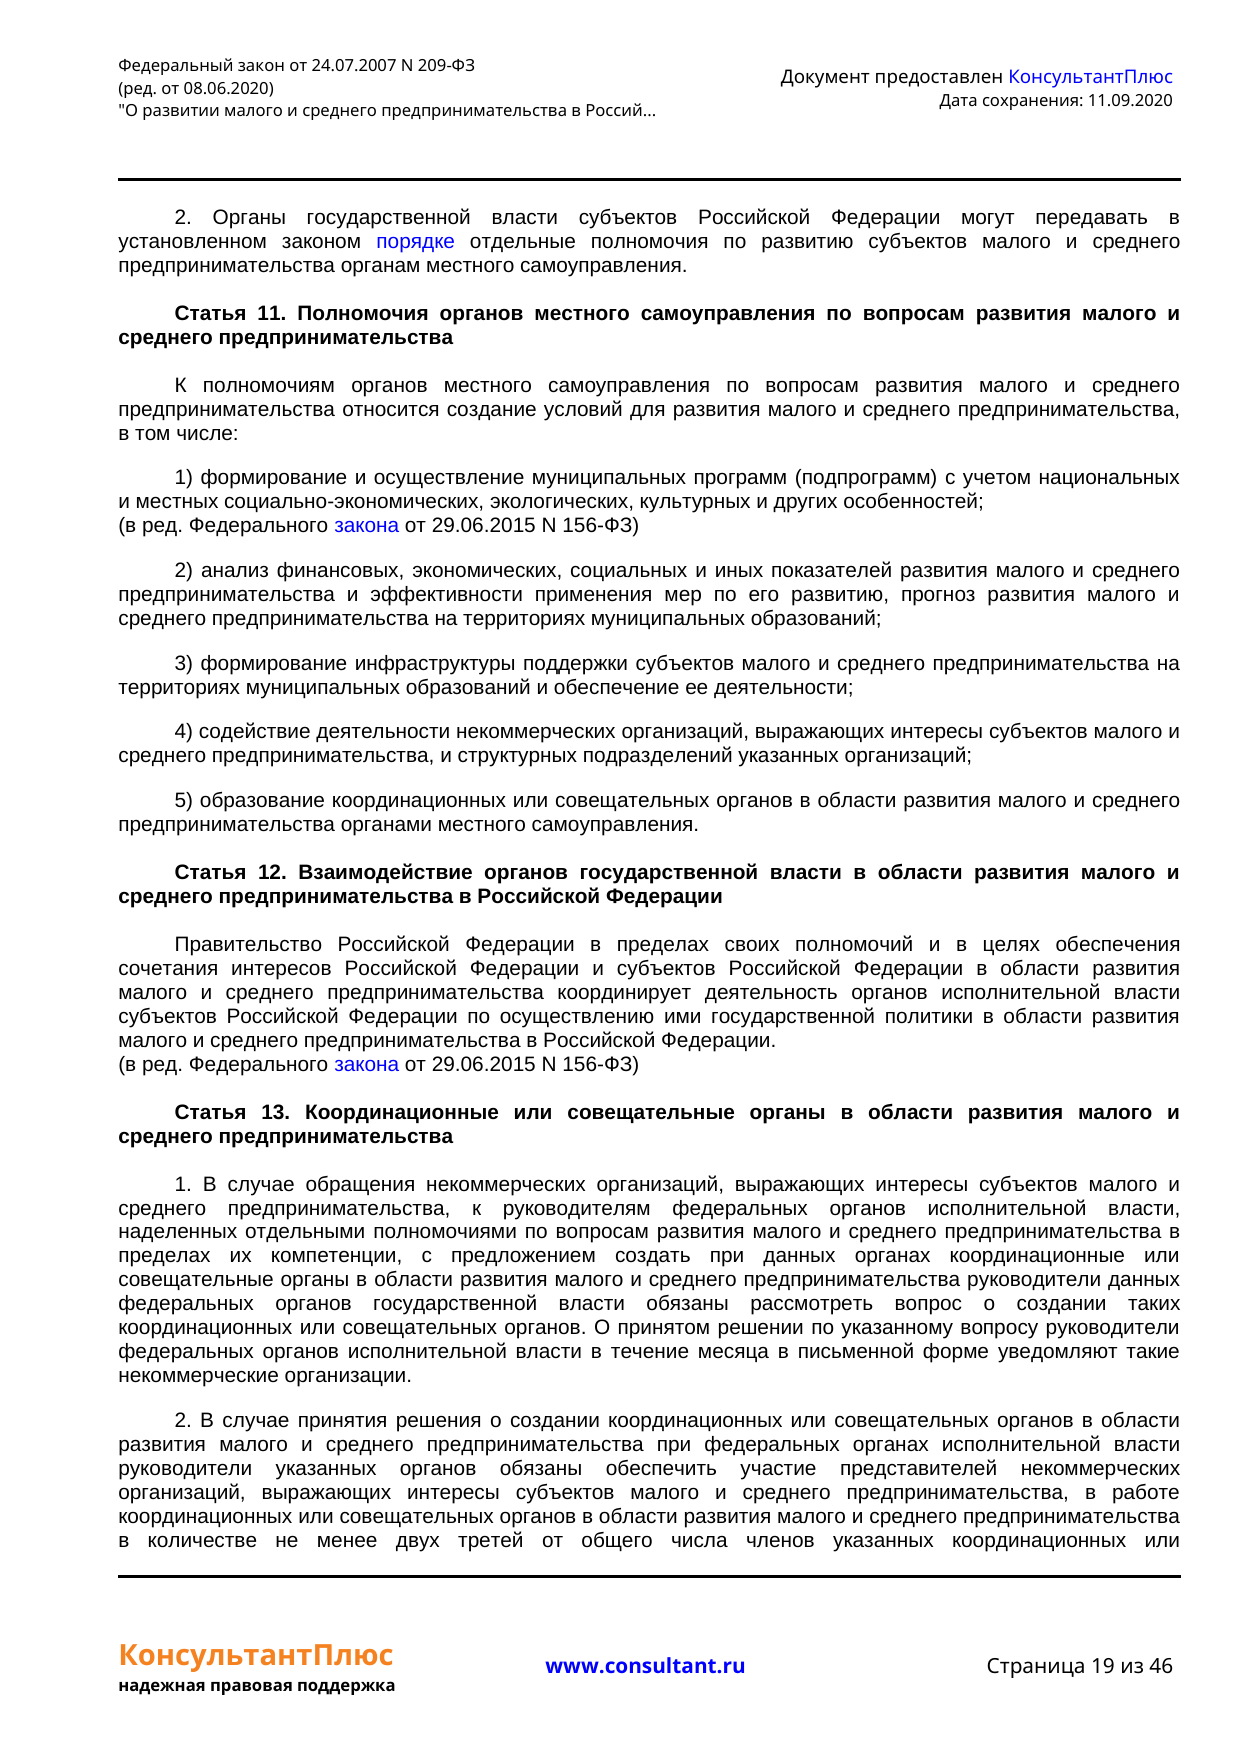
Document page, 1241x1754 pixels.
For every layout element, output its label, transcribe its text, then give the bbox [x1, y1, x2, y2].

text (в ред. Федерального закона от 29.06.2015 N 156-ФЗ) [118, 1052, 1181, 1076]
text (в ред. Федерального закона от 29.06.2015 N 156-ФЗ) [118, 513, 1181, 537]
text К полномочиям органов местного самоуправления по вопросам развития малого и среднего предпринимательства относится создание условий для развития малого и среднего предпринимательства, в том числе: [118, 372, 1181, 444]
text 1. В случае обращения некоммерческих организаций, выражающих интересы субъектов малого и среднего предпринимательства, к руководителям федеральных органов исполнительной власти, наделенных отдельными полномочиями по вопросам развития малого и среднего предпринимательства в пределах их компетенции, с предложением создать при данных органах координационные или совещательные органы в области развития малого и среднего предпринимательства руководители данных федеральных органов государственной власти обязаны рассмотреть вопрос о создании таких координационных или совещательных органов. О принятом решении по указанному вопросу руководители федеральных органов исполнительной власти в течение месяца в письменной форме уведомляют такие некоммерческие организации. [118, 1171, 1181, 1387]
title Статья 12. Взаимодействие органов государственной власти в области развития малого и среднего предпринимательства в Российской Федерации [118, 860, 1181, 908]
title Статья 11. Полномочия органов местного самоуправления по вопросам развития малого и среднего предпринимательства [118, 301, 1181, 348]
text 3) формирование инфраструктуры поддержки субъектов малого и среднего предпринимательства на территориях муниципальных образований и обеспечение ее деятельности; [118, 651, 1181, 698]
text 1) формирование и осуществление муниципальных программ (подпрограмм) с учетом национальных и местных социально-экономических, экологических, культурных и других особенностей; [118, 465, 1181, 513]
text 2) анализ финансовых, экономических, социальных и иных показателей развития малого и среднего предпринимательства и эффективности применения мер по его развитию, прогноз развития малого и среднего предпринимательства на территориях муниципальных образований; [118, 558, 1181, 630]
text 4) содействие деятельности некоммерческих организаций, выражающих интересы субъектов малого и среднего предпринимательства, и структурных подразделений указанных организаций; [118, 719, 1181, 767]
text Правительство Российской Федерации в пределах своих полномочий и в целях обеспечения сочетания интересов Российской Федерации и субъектов Российской Федерации в области развития малого и среднего предпринимательства координирует деятельность органов исполнительной власти субъектов Российской Федерации по осуществлению ими государственной политики в области развития малого и среднего предпринимательства в Российской Федерации. [118, 932, 1181, 1052]
title Статья 13. Координационные или совещательные органы в области развития малого и среднего предпринимательства [118, 1099, 1181, 1147]
text 5) образование координационных или совещательных органов в области развития малого и среднего предпринимательства органами местного самоуправления. [118, 788, 1181, 836]
text 2. Органы государственной власти субъектов Российской Федерации могут передавать в установленном законом порядке отдельные полномочия по развитию субъектов малого и среднего предпринимательства органам местного самоуправления. [118, 205, 1181, 277]
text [118, 1408, 1181, 1552]
